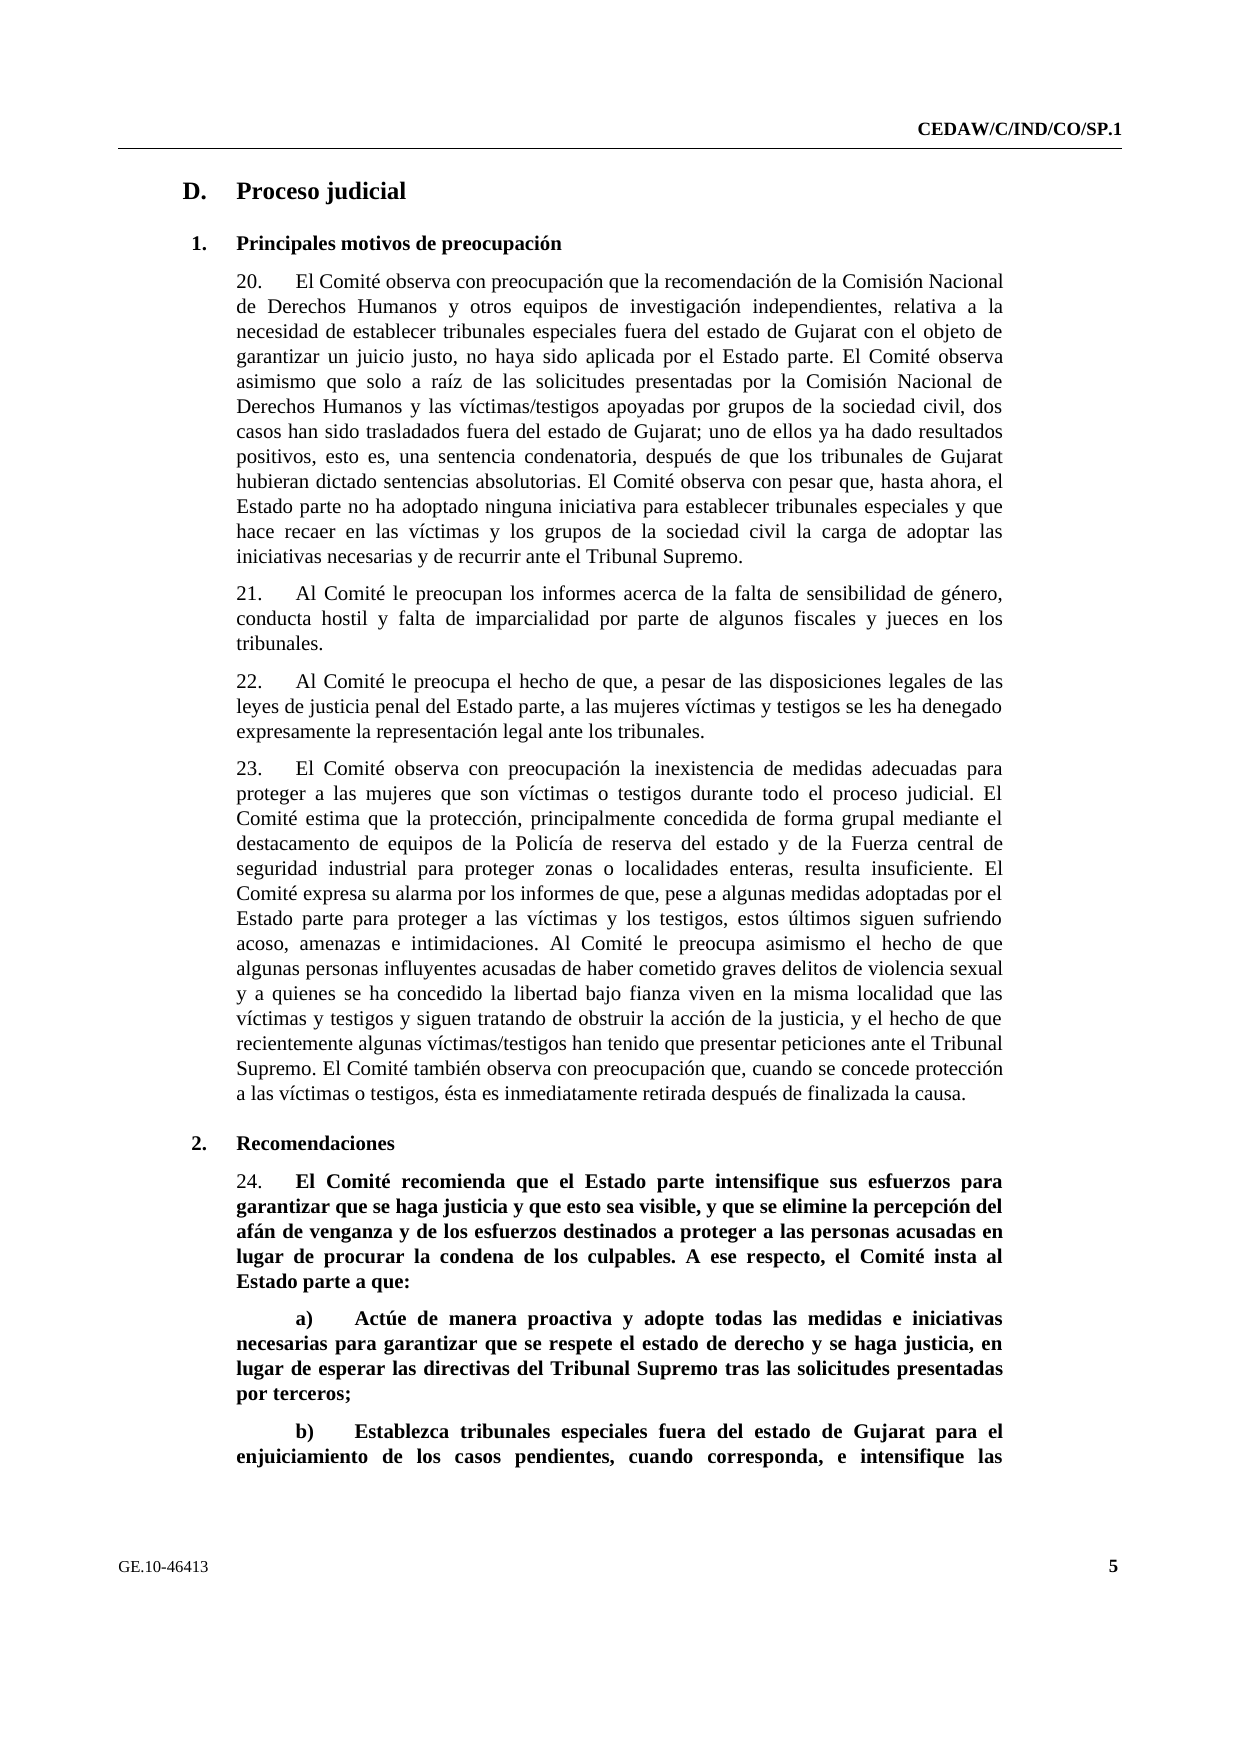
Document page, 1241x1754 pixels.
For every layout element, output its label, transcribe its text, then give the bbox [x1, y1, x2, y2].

text 20. El Comité observa con preocupación que la recomendación de de Derechos Humanos y otros equipos de investigación independientes, relativa a la necesidad de establecer tribunales especiales fuera del estado de Gujarat con el objeto de garantizar un juicio justo, no haya sido aplicada por el Estado parte. El Comité observa asimismo que solo a raíz de las solicitudes presentadas por de Derechos Humanos y las víctimas/testigos apoyadas por grupos de la sociedad civil, dos casos han sido trasladados fuera del estado de Gujarat; uno de ellos ya ha dado resultados positivos, esto es, una sentencia condenatoria, después de que los tribunales de Gujarat hubieran dictado sentencias absolutorias. El Comité observa con pesar que, hasta ahora, el Estado parte no ha adoptado ninguna iniciativa para establecer tribunales especiales y que hace recaer en las víctimas y los grupos de la sociedad civil la carga de adoptar las iniciativas necesarias y de recurrir ante el Tribunal Supremo. [236, 268, 1004, 568]
text a) Actúe de manera proactiva y adopte todas las medidas e iniciativas necesarias para garantizar que se respete el estado de derecho y se haga justicia, en lugar de esperar las directivas del Tribunal Supremo tras las solicitudes presentadas por terceros; [236, 1305, 1004, 1405]
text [236, 1418, 1004, 1468]
text 21. Al Comité le preocupan los informes acerca de la falta de sensibilidad de género, conducta hostil y falta de imparcialidad por parte de algunos fiscales y jueces en los tribunales. [236, 580, 1004, 655]
text 23. El Comité observa con preocupación la inexistencia de medidas adecuadas para proteger a las mujeres que son víctimas o testigos durante todo el proceso judicial. El Comité estima que la protección, principalmente concedida de forma grupal mediante el destacamento de equipos de de reserva del estado y de central de seguridad industrial para proteger zonas o localidades enteras, resulta insuficiente. El Comité expresa su alarma por los informes de que, pese a algunas medidas adoptadas por el Estado parte para proteger a las víctimas y los testigos, estos últimos siguen sufriendo acoso, amenazas e intimidaciones. Al Comité le preocupa asimismo el hecho de que algunas personas influyentes acusadas de haber cometido graves delitos de violencia sexual y a quienes se ha concedido la libertad bajo fianza viven en la misma localidad que las víctimas y testigos y siguen tratando de obstruir la acción de la justicia, y el hecho de que recientemente algunas víctimas/testigos han tenido que presentar peticiones ante el Tribunal Supremo. El Comité también observa con preocupación que, cuando se concede protección a las víctimas o testigos, ésta es inmediatamente retirada después de finalizada la causa. [236, 755, 1004, 1105]
text 22. Al Comité le preocupa el hecho de que, a pesar de las disposiciones legales de las leyes de justicia penal del Estado parte, a las mujeres víctimas y testigos se les ha denegado expresamente la representación legal ante los tribunales. [236, 668, 1004, 743]
text 24. El Comité recomienda que el Estado parte intensifique sus esfuerzos para garantizar que se haga justicia y que esto sea visible, y que se elimine la percepción del afán de venganza y de los esfuerzos destinados a proteger a las personas acusadas en lugar de procurar la condena de los culpables. A ese respecto, el Comité insta al Estado parte a que: [236, 1168, 1004, 1293]
text D. Proceso judicial [118, 177, 1004, 205]
text 2. Recomendaciones [118, 1130, 1004, 1155]
text 1. Principales motivos de preocupación [118, 230, 1004, 255]
